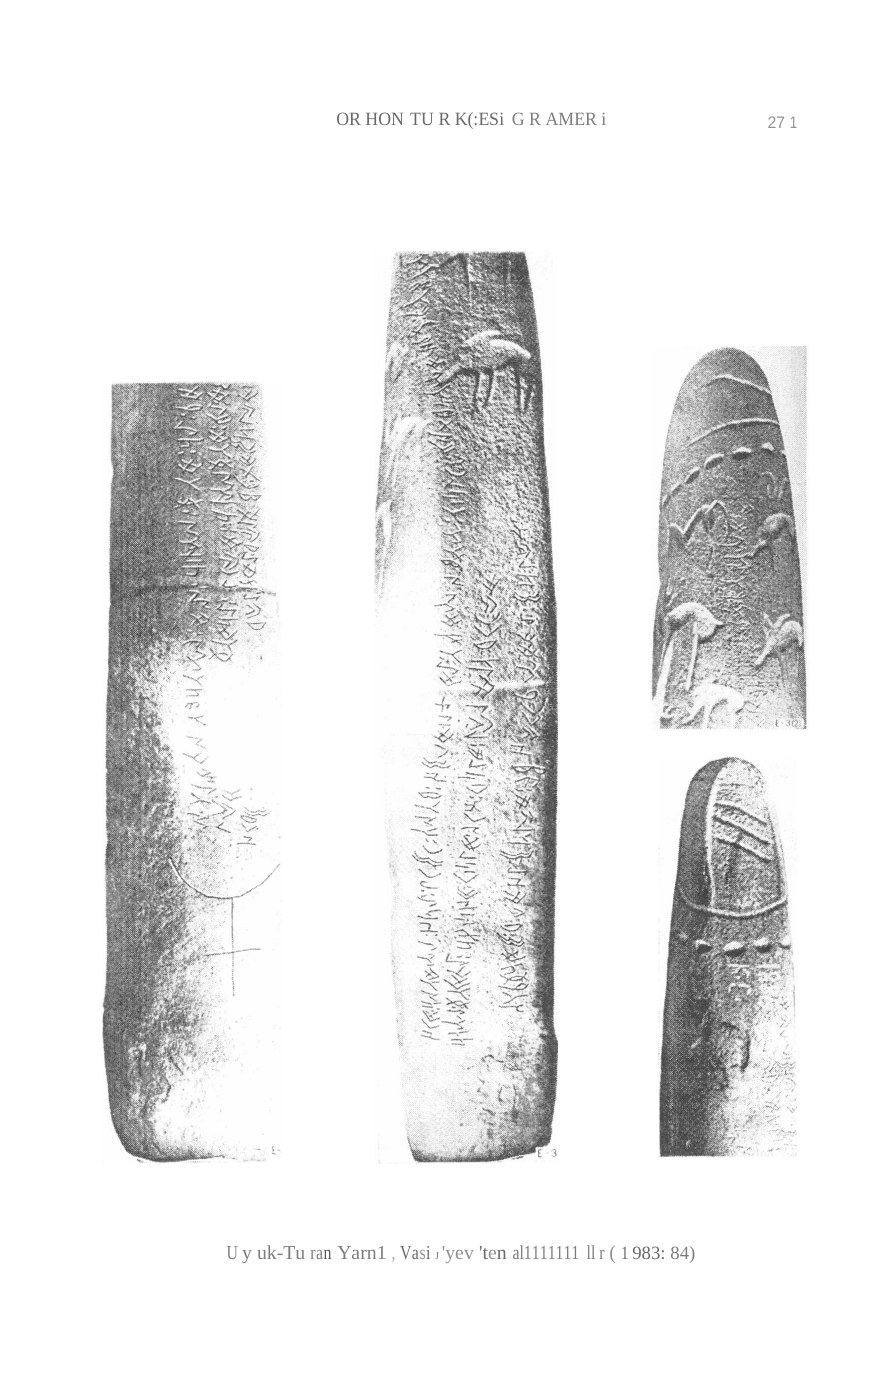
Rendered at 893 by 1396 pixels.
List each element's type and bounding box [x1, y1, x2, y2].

picture [650, 346, 809, 731]
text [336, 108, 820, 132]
picture [373, 251, 558, 1164]
picture [658, 755, 797, 1158]
picture [102, 381, 282, 1164]
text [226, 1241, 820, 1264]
